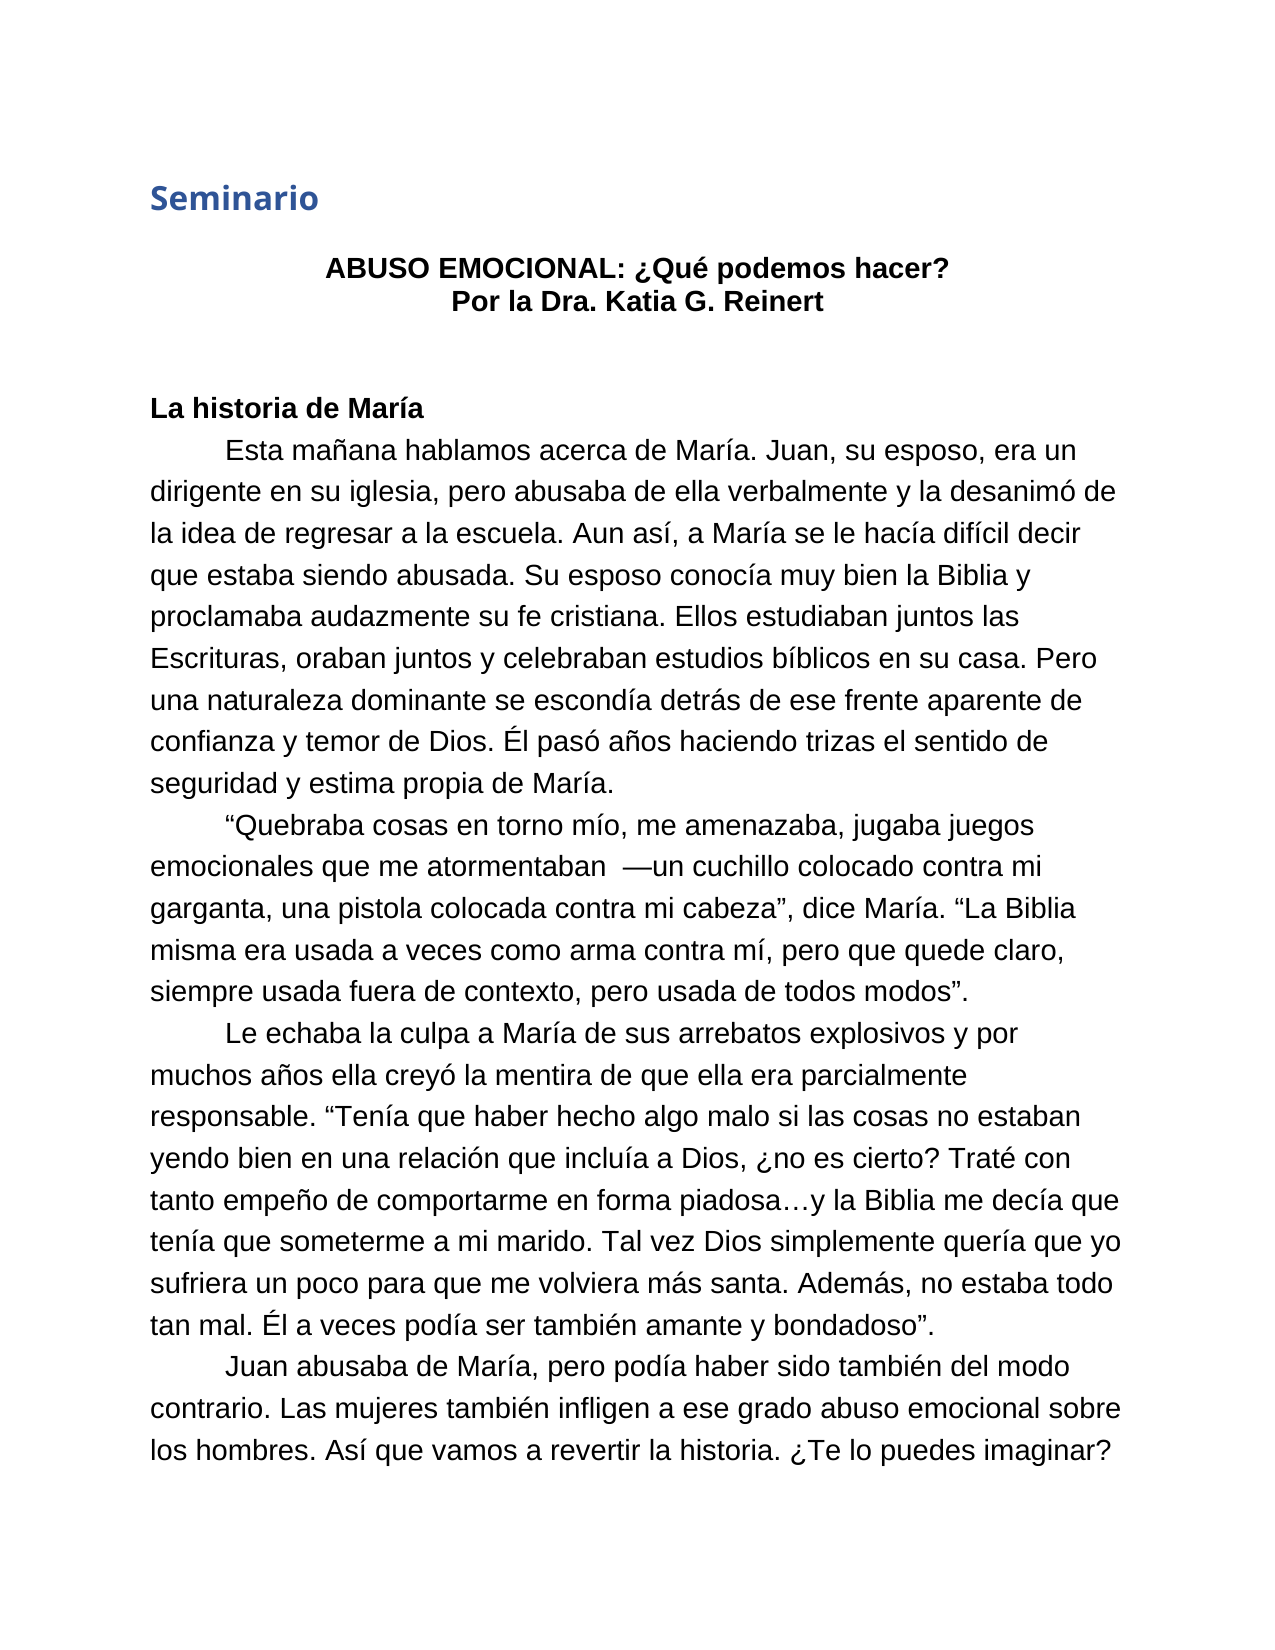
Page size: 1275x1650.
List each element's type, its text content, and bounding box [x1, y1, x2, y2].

subtitle Seminario [150, 175, 1125, 220]
text Esta mañana hablamos acerca de María. Juan, su esposo, era un dirigente en su iglesia, pero abusaba de ella verbalmente y la desanimó de la idea de regresar a la escuela. Aun así, a María se le hacía difícil decir que estaba siendo abusada. Su esposo conocía muy bien la Biblia y proclamaba audazmente su fe cristiana. Ellos estudiaban juntos las Escrituras, oraban juntos y celebraban estudios bíblicos en su casa. Pero una naturaleza dominante se escondía detrás de ese frente aparente de confianza y temor de Dios. Él pasó años haciendo trizas el sentido de seguridad y estima propia de María. [150, 427, 1125, 802]
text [150, 1343, 1125, 1468]
text Por la Dra. Katia G. Reinert [150, 284, 1125, 318]
text Le echaba la culpa a María de sus arrebatos explosivos y por muchos años ella creyó la mentira de que ella era parcialmente responsable. “Tenía que haber hecho algo malo si las cosas no estaban yendo bien en una relación que incluía a Dios, ¿no es cierto? Traté con tanto empeño de comportarme en forma piadosa…y la Biblia me decía que tenía que someterme a mi marido. Tal vez Dios simplemente quería que yo sufriera un poco para que me volviera más santa. Además, no estaba todo tan mal. Él a veces podía ser también amante y bondadoso”. [150, 1010, 1125, 1343]
text ABUSO EMOCIONAL: ¿Qué podemos hacer? [150, 251, 1125, 284]
text “Quebraba cosas en torno mío, me amenazaba, jugaba juegos emocionales que me atormentaban —un cuchillo colocado contra mi garganta, una pistola colocada contra mi cabeza”, dice María. “La Biblia misma era usada a veces como arma contra mí, pero que quede claro, siempre usada fuera de contexto, pero usada de todos modos”. [150, 802, 1125, 1010]
text La historia de María [150, 385, 1125, 427]
